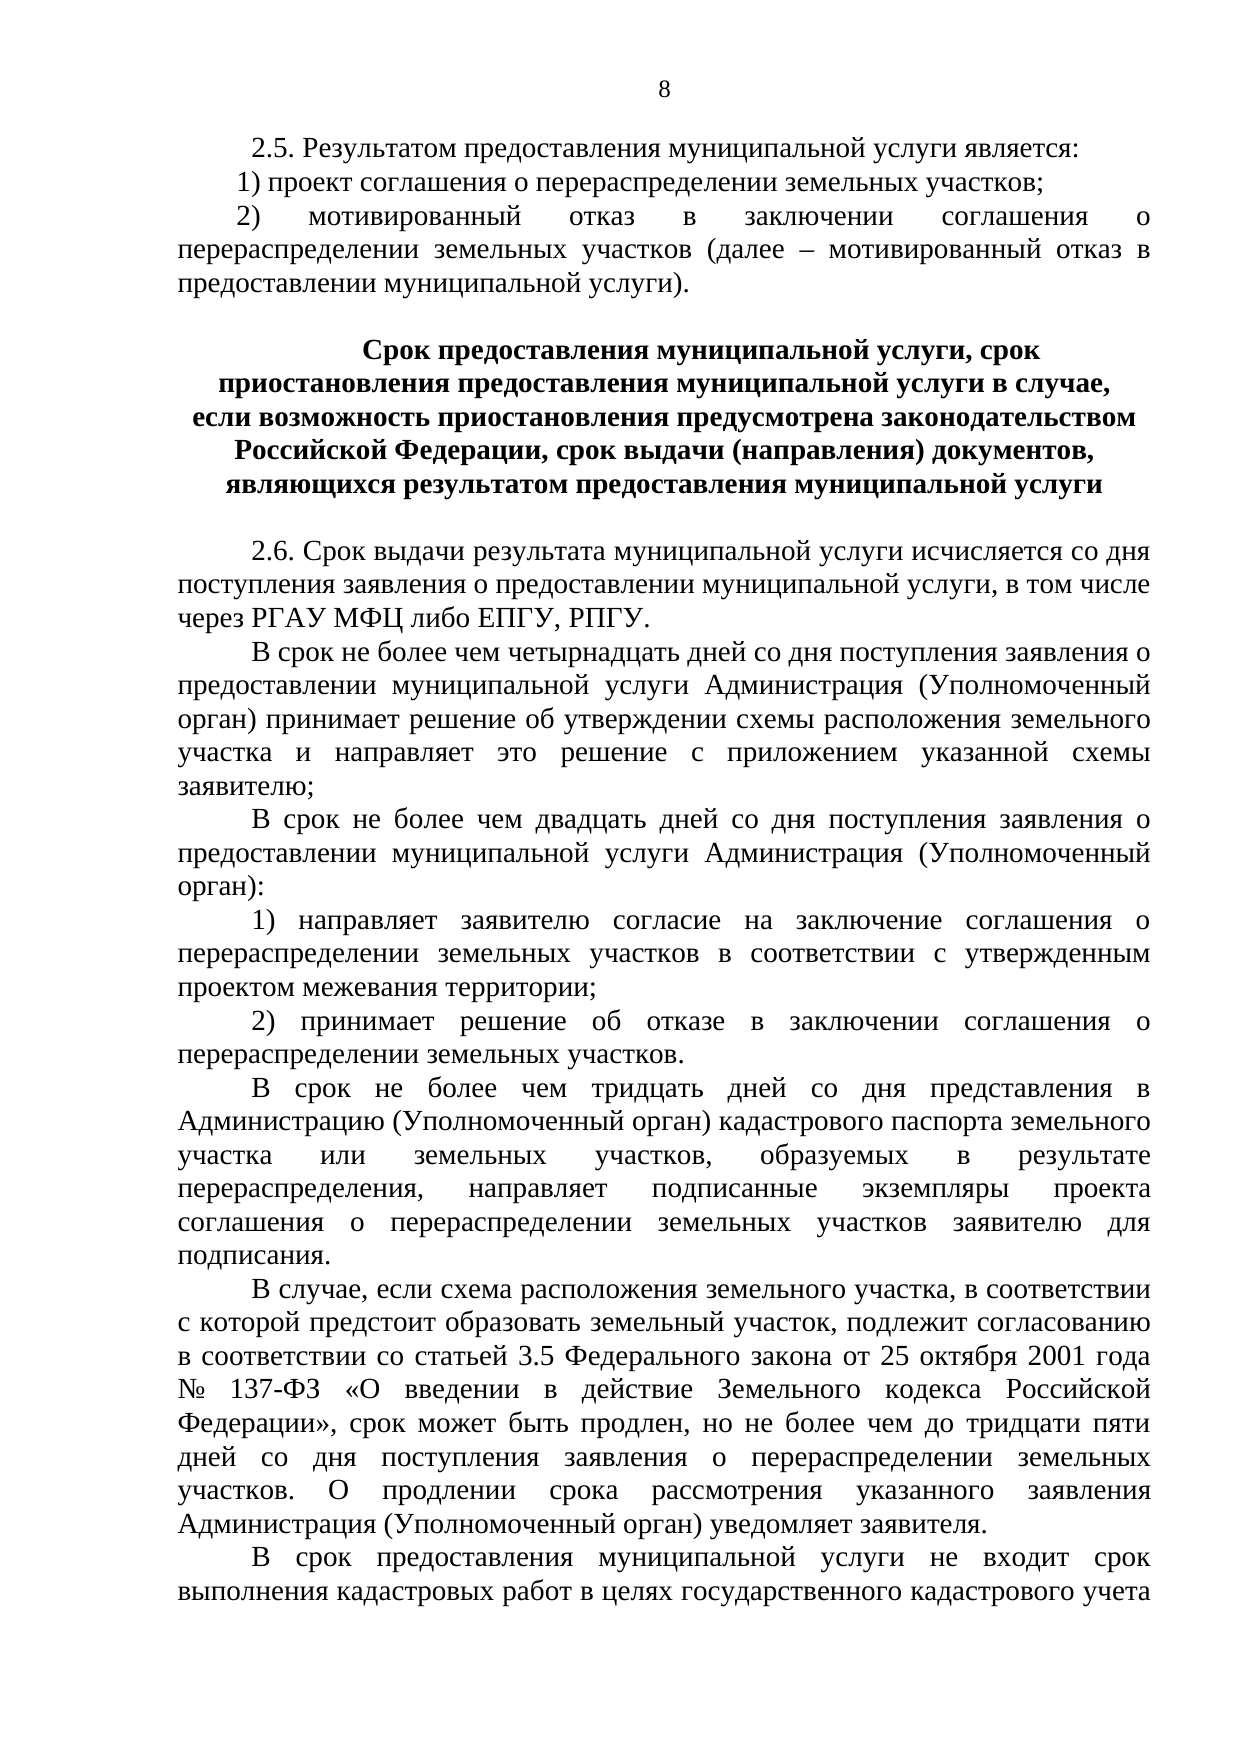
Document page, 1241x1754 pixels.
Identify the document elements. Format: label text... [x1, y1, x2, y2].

text В срок не более чем четырнадцать дней со дня поступления заявления о предоставлении муниципальной услуги Администрация (Уполномоченный орган) принимает решение об утверждении схемы расположения земельного участка и направляет это решение с приложением указанной схемы заявителю; [177, 634, 1152, 801]
text Срок предоставления муниципальной услуги, срок приостановления предоставления муниципальной услуги в случае, если возможность приостановления предусмотрена законодательством Российской Федерации, срок выдачи (направления) документов, являющихся результатом предоставления муниципальной услуги [177, 332, 1152, 499]
text 2.6. Срок выдачи результата муниципальной услуги исчисляется со дня поступления заявления о предоставлении муниципальной услуги, в том числе через РГАУ МФЦ либо ЕПГУ, РПГУ. [177, 533, 1152, 634]
text В случае, если схема расположения земельного участка, в соответствии с которой предстоит образовать земельный участок, подлежит согласованию в соответствии со статьей 3.5 Федерального закона от 25 октября 2001 года № 137-ФЗ «О введении в действие Земельного кодекса Российской Федерации», срок может быть продлен, но не более чем до тридцати пяти дней со дня поступления заявления о перераспределении земельных участков. О продлении срока рассмотрения указанного заявления Администрация (Уполномоченный орган) уведомляет заявителя. [177, 1271, 1152, 1539]
text 1) направляет заявителю согласие на заключение соглашения о перераспределении земельных участков в соответствии с утвержденным проектом межевания территории; [177, 902, 1152, 1003]
text 1) проект соглашения о перераспределении земельных участков; [177, 164, 1152, 198]
text 2) принимает решение об отказе в заключении соглашения о перераспределении земельных участков. [177, 1003, 1152, 1070]
text 2) мотивированный отказ в заключении соглашения о перераспределении земельных участков (далее – мотивированный отказ в предоставлении муниципальной услуги). [177, 198, 1152, 298]
text В срок не более чем тридцать дней со дня представления в Администрацию (Уполномоченный орган) кадастрового паспорта земельного участка или земельных участков, образуемых в результате перераспределения, направляет подписанные экземпляры проекта соглашения о перераспределении земельных участков заявителю для подписания. [177, 1070, 1152, 1271]
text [177, 1539, 1152, 1606]
text 2.5. Результатом предоставления муниципальной услуги является: [177, 131, 1152, 164]
text В срок не более чем двадцать дней со дня поступления заявления о предоставлении муниципальной услуги Администрация (Уполномоченный орган): [177, 801, 1152, 902]
